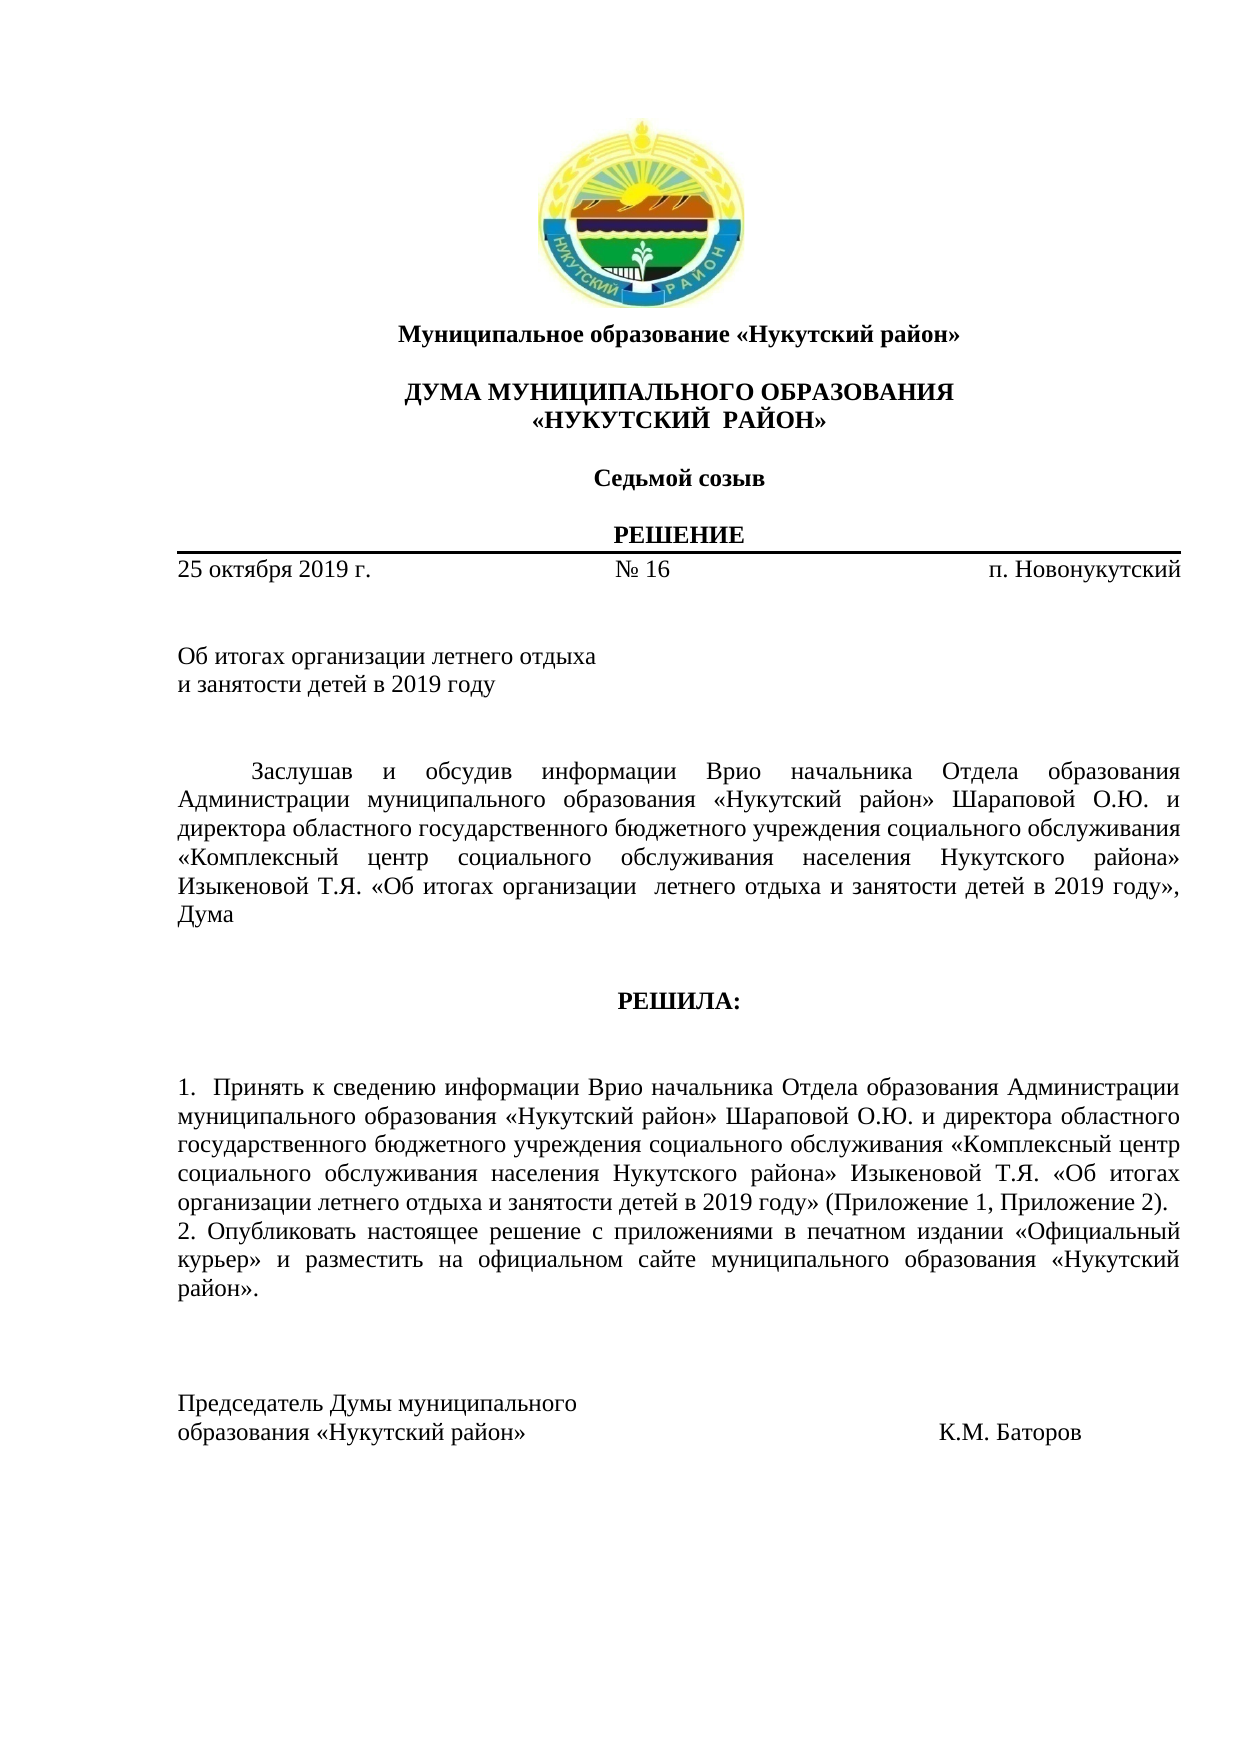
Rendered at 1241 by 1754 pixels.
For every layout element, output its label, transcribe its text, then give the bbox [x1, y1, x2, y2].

text Заслушав и обсудив информации Врио начальника Отдела образования Администрации муниципального образования «Нукутский район» Шараповой О.Ю. и директора областного государственного бюджетного учреждения социального обслуживания «Комплексный центр социального обслуживания населения Нукутского района» Изыкеновой Т.Я. «Об итогах организации летнего отдыха и занятости детей в 2019 году», Дума [177, 756, 1181, 928]
text РЕШИЛА: [177, 986, 1181, 1014]
text «НУКУТСКИЙ РАЙОН» [177, 406, 1181, 434]
picture [538, 118, 745, 306]
text Муниципальное образование «Нукутский район» [177, 319, 1181, 348]
text 25 октября 2019 г. № 16 п. Новонукутский [177, 554, 1181, 583]
text Об итогах организации летнего отдыха [177, 641, 1181, 669]
text РЕШЕНИЕ [177, 521, 1181, 551]
text Седьмой созыв [177, 463, 1181, 492]
text 1. Принять к сведению информации Врио начальника Отдела образования Администрации муниципального образования «Нукутский район» Шараповой О.Ю. и директора областного государственного бюджетного учреждения социального обслуживания «Комплексный центр социального обслуживания населения Нукутского района» Изыкеновой Т.Я. «Об итогах организации летнего отдыха и занятости детей в 2019 году» (Приложение 1, Приложение 2). [177, 1072, 1181, 1216]
text образования «Нукутский район» К.М. Баторов [177, 1417, 1181, 1446]
subtitle 2. Опубликовать настоящее решение с приложениями в печатном издании «Официальный курьер» и разместить на официальном сайте муниципального образования «Нукутский район». [177, 1216, 1181, 1302]
text ДУМА МУНИЦИПАЛЬНОГО ОБРАЗОВАНИЯ [177, 377, 1181, 406]
text Председатель Думы муниципального [177, 1388, 1181, 1417]
text и занятости детей в 2019 году [177, 669, 1181, 698]
